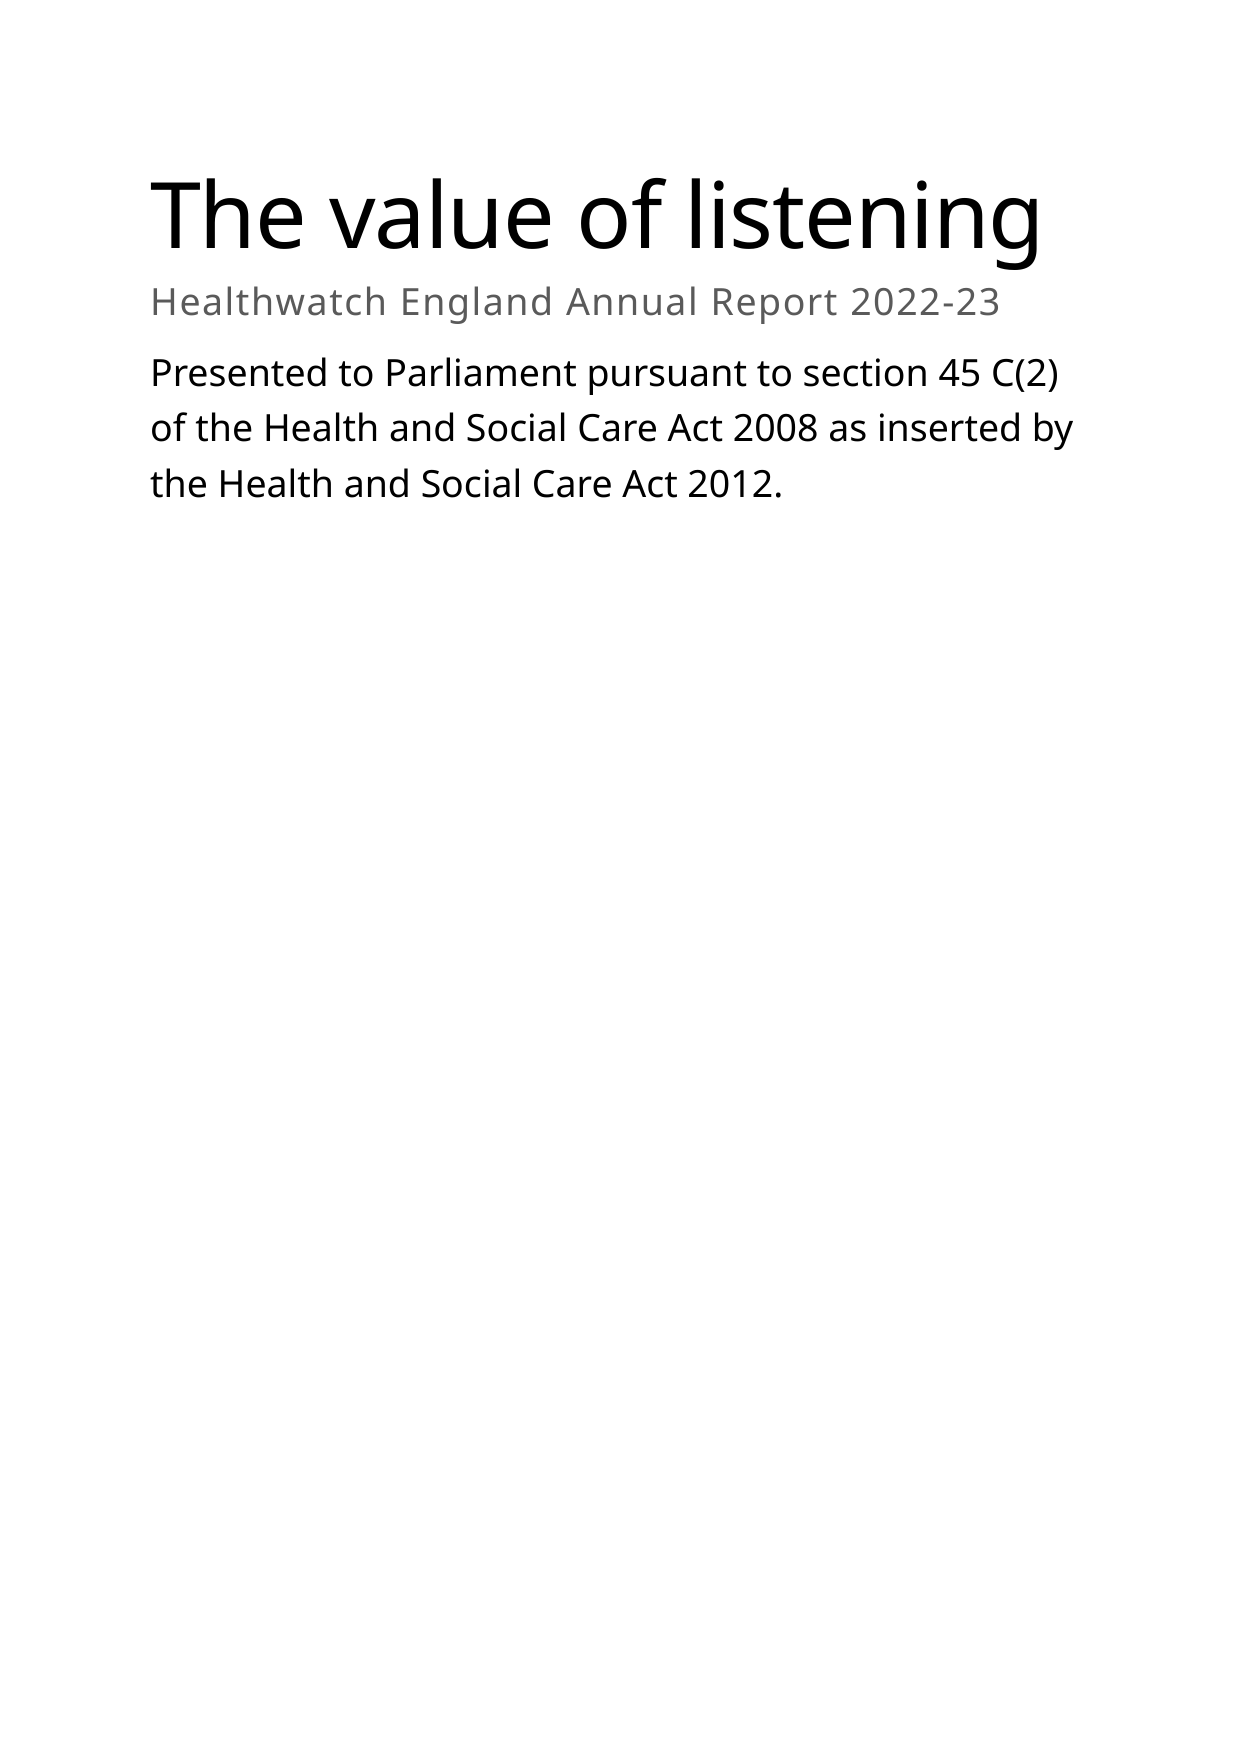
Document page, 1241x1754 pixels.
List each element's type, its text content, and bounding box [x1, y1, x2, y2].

subtitle Healthwatch England Annual Report 2022-23 [150, 275, 1090, 326]
text Presented to Parliament pursuant to section 45 C(2) of the Health and Social Care Act 2008 as inserted by the Health and Social Care Act 2012. [150, 347, 1090, 508]
title The value of listening [150, 150, 1090, 275]
